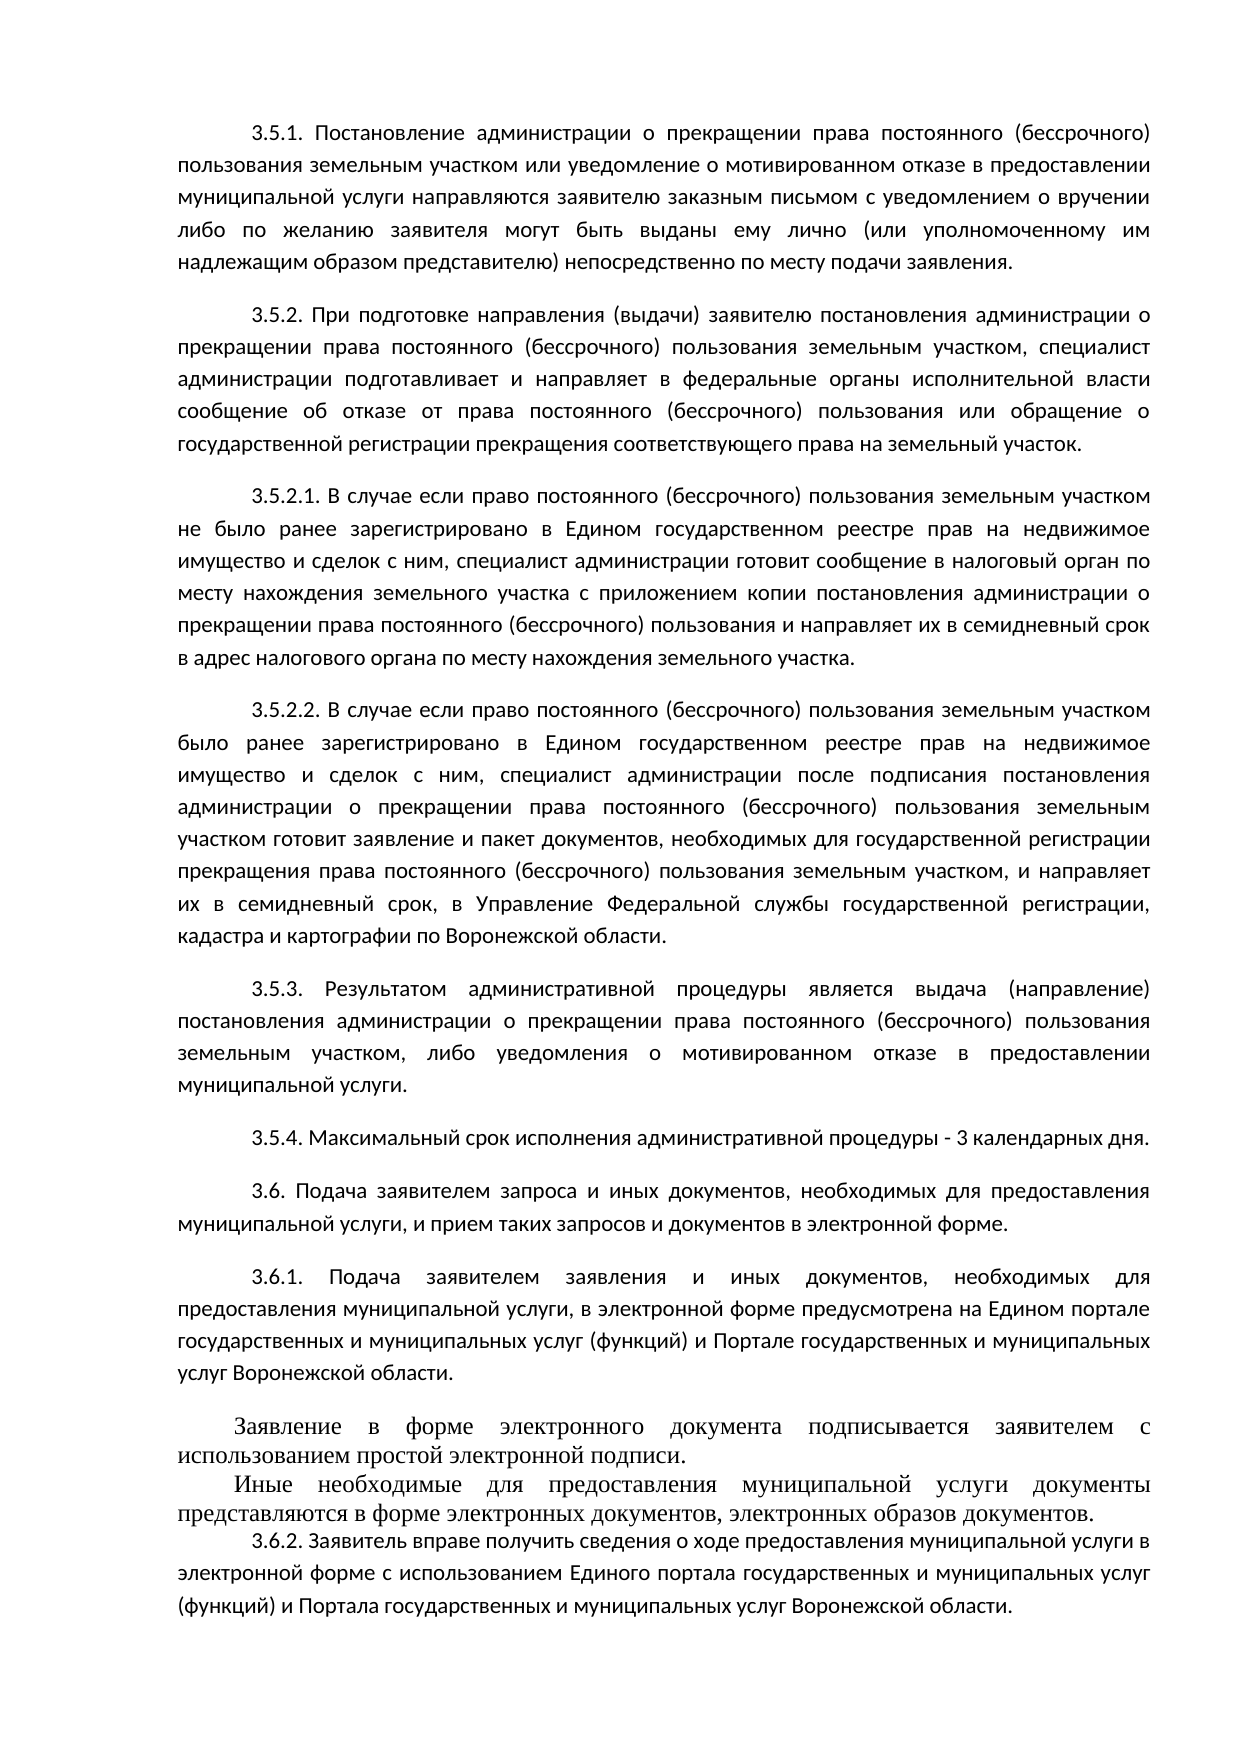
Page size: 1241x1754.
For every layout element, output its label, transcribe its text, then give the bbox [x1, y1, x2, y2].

text Заявление в форме электронного документа подписывается заявителем с использованием простой электронной подписи. [177, 1411, 1152, 1469]
text 3.5.2.2. В случае если право постоянного (бессрочного) пользования земельным участком было ранее зарегистрировано в Едином государственном реестре прав на недвижимое имущество и сделок с ним, специалист администрации после подписания постановления администрации о прекращении права постоянного (бессрочного) пользования земельным участком готовит заявление и пакет документов, необходимых для государственной регистрации прекращения права постоянного (бессрочного) пользования земельным участком, и направляет их в семидневный срок, в Управление Федеральной службы государственной регистрации, кадастра и картографии по Воронежской области. [177, 696, 1152, 949]
text 3.5.3. Результатом административной процедуры является выдача (направление) постановления администрации о прекращении права постоянного (бессрочного) пользования земельным участком, либо уведомления о мотивированном отказе в предоставлении муниципальной услуги. [177, 974, 1152, 1098]
text 3.5.2.1. В случае если право постоянного (бессрочного) пользования земельным участком не было ранее зарегистрировано в Едином государственном реестре прав на недвижимое имущество и сделок с ним, специалист администрации готовит сообщение в налоговый орган по месту нахождения земельного участка с приложением копии постановления администрации о прекращении права постоянного (бессрочного) пользования и направляет их в семидневный срок в адрес налогового органа по месту нахождения земельного участка. [177, 482, 1152, 671]
text 3.5.4. Максимальный срок исполнения административной процедуры - 3 календарных дня. [177, 1123, 1152, 1152]
text 3.5.2. При подготовке направления (выдачи) заявителю постановления администрации о прекращении права постоянного (бессрочного) пользования земельным участком, специалист администрации подготавливает и направляет в федеральные органы исполнительной власти сообщение об отказе от права постоянного (бессрочного) пользования или обращение о государственной регистрации прекращения соответствующего права на земельный участок. [177, 300, 1152, 457]
text Иные необходимые для предоставления муниципальной услуги документы представляются в форме электронных документов, электронных образов документов. [177, 1469, 1152, 1526]
text 3.6. Подача заявителем запроса и иных документов, необходимых для предоставления муниципальной услуги, и прием таких запросов и документов в электронной форме. [177, 1177, 1152, 1237]
text 3.5.1. Постановление администрации о прекращении права постоянного (бессрочного) пользования земельным участком или уведомление о мотивированном отказе в предоставлении муниципальной услуги направляются заявителю заказным письмом с уведомлением о вручении либо по желанию заявителя могут быть выданы ему лично (или уполномоченному им надлежащим образом представителю) непосредственно по месту подачи заявления. [177, 118, 1152, 275]
text 3.6.2. Заявитель вправе получить сведения о ходе предоставления муниципальной услуги в электронной форме с использованием Единого портала государственных и муниципальных услуг (функций) и Портала государственных и муниципальных услуг Воронежской области. [177, 1526, 1152, 1619]
text 3.6.1. Подача заявителем заявления и иных документов, необходимых для предоставления муниципальной услуги, в электронной форме предусмотрена на Едином портале государственных и муниципальных услуг (функций) и Портале государственных и муниципальных услуг Воронежской области. [177, 1262, 1152, 1386]
